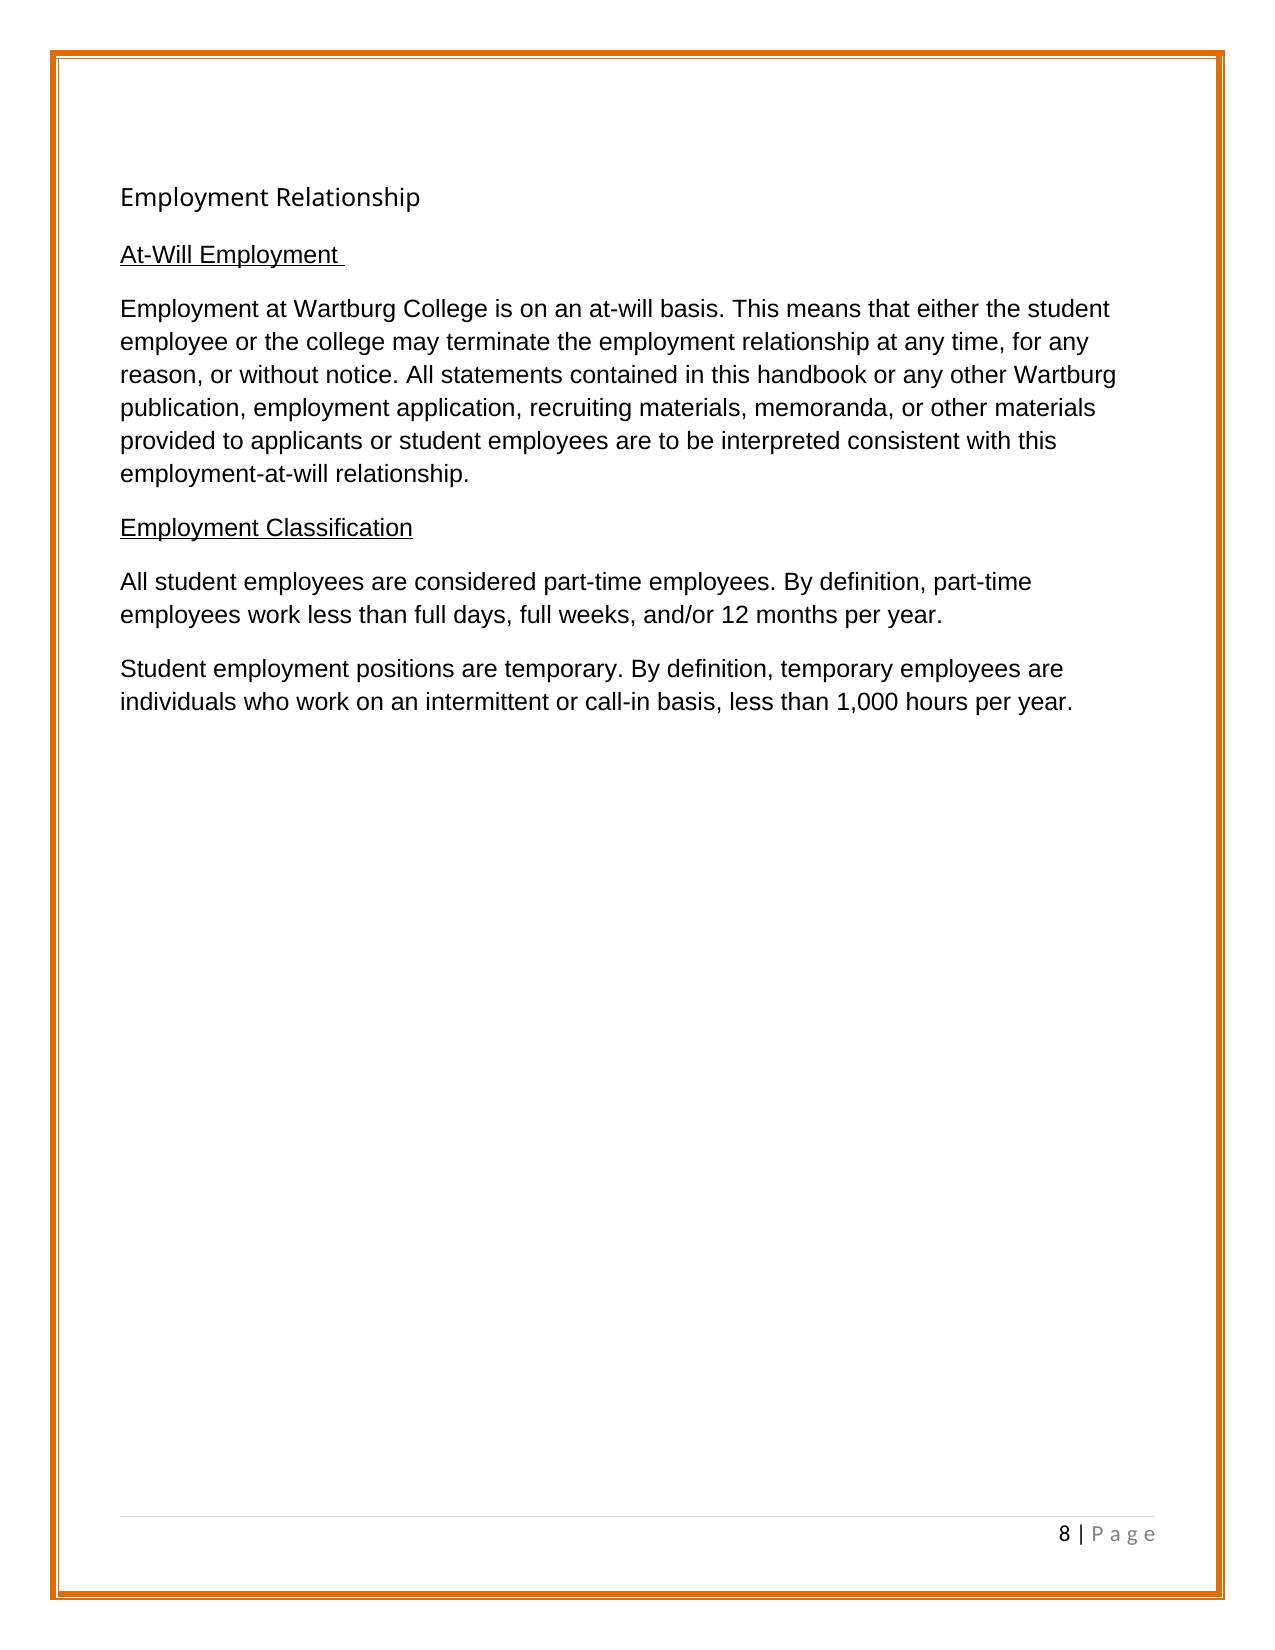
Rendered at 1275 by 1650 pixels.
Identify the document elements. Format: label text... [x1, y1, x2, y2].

text All student employees are considered part-time employees. By definition, part-time employees work less than full days, full weeks, and/or 12 months per year. [120, 567, 1155, 628]
text At-Will Employment [120, 240, 1155, 269]
text Employment Classification [120, 513, 1155, 542]
text Employment at Wartburg College is on an at-will basis. This means that either the student employee or the college may terminate the employment relationship at any time, for any reason, or without notice. All statements contained in this handbook or any other Wartburg publication, employment application, recruiting materials, memoranda, or other materials provided to applicants or student employees are to be interpreted consistent with this employment-at-will relationship. [120, 294, 1155, 488]
text Student employment positions are temporary. By definition, temporary employees are individuals who work on an intermittent or call-in basis, less than 1,000 hours per year. [120, 653, 1155, 715]
text Employment Relationship [120, 180, 1155, 214]
